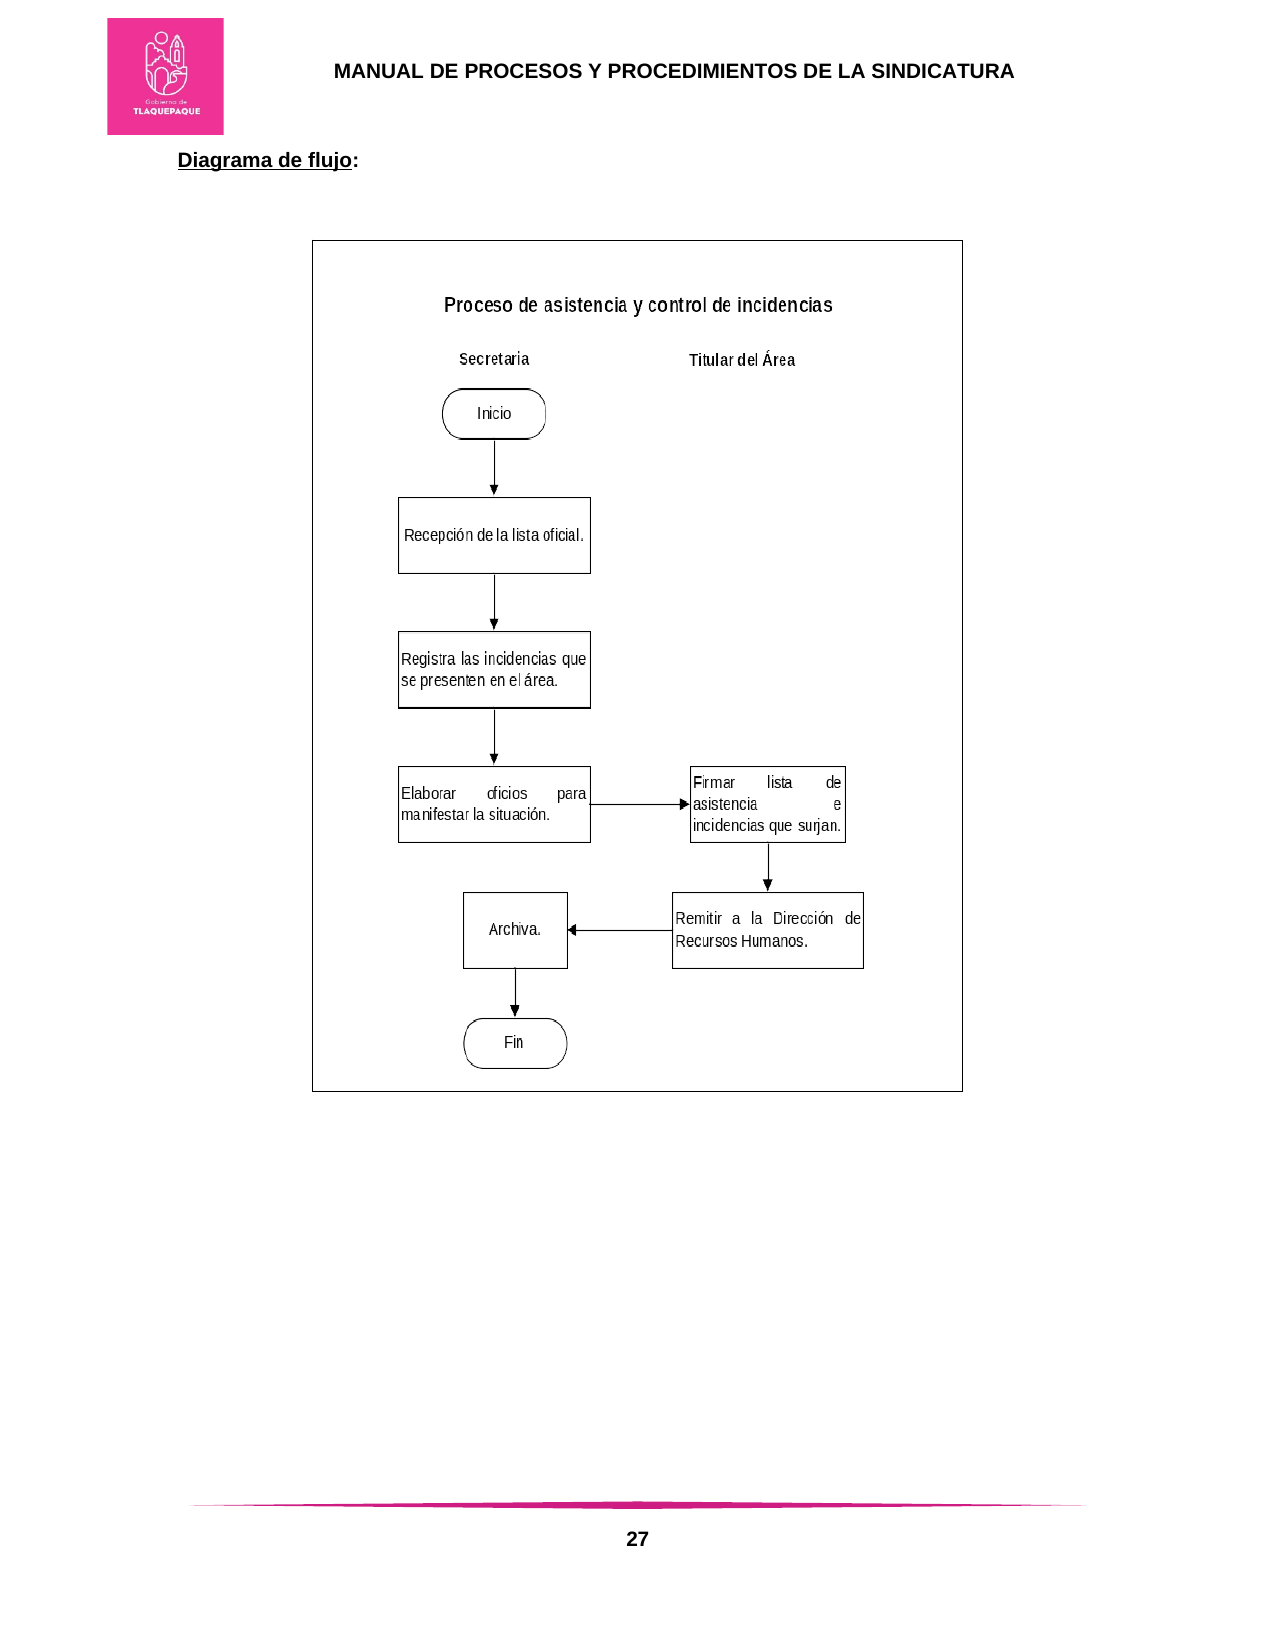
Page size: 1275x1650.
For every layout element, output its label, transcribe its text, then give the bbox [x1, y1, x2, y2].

table_header [313, 241, 962, 1091]
picture [107, 18, 224, 135]
text Diagrama de flujo: [177, 148, 1098, 172]
